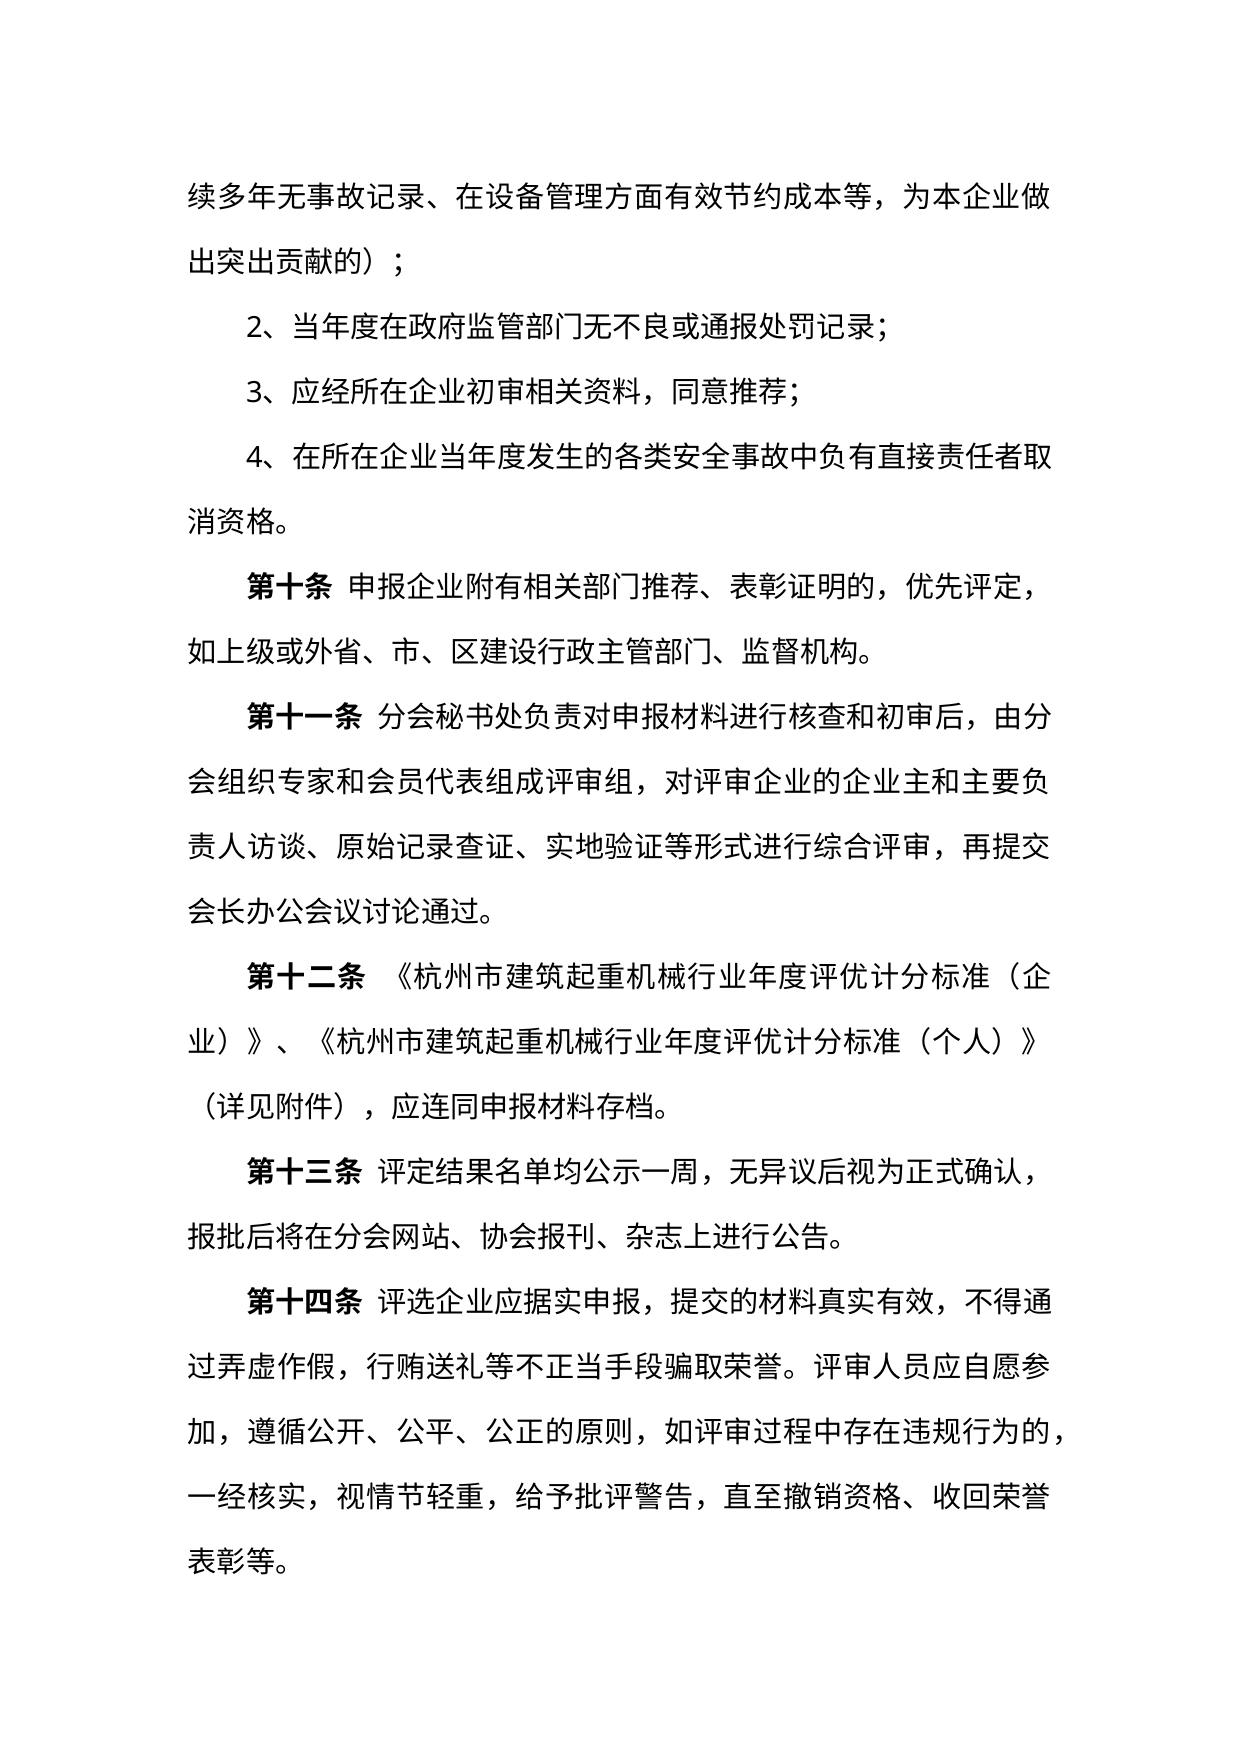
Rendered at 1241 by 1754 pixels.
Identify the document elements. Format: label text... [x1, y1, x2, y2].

text 第十三条 评定结果名单均公示一周，无异议后视为正式确认，报批后将在分会网站、协会报刊、杂志上进行公告。 [187, 1137, 1053, 1267]
text 第十一条 分会秘书处负责对申报材料进行核查和初审后，由分会组织专家和会员代表组成评审组，对评审企业的企业主和主要负责人访谈、原始记录查证、实地验证等形式进行综合评审，再提交会长办公会议讨论通过。 [187, 682, 1053, 942]
text 第十二条 《杭州市建筑起重机械行业年度评优计分标准（企业）》、《杭州市建筑起重机械行业年度评优计分标准（个人）》（详见附件），应连同申报材料存档。 [187, 942, 1053, 1137]
text 4、在所在企业当年度发生的各类安全事故中负有直接责任者取消资格。 [187, 422, 1053, 552]
text 2、当年度在政府监管部门无不良或通报处罚记录； [187, 292, 1053, 357]
text 3、应经所在企业初审相关资料，同意推荐； [187, 357, 1053, 422]
text 第十条 申报企业附有相关部门推荐、表彰证明的，优先评定，如上级或外省、市、区建设行政主管部门、监督机构。 [187, 552, 1053, 682]
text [187, 162, 1053, 292]
text 第十四条 评选企业应据实申报，提交的材料真实有效，不得通过弄虚作假，行贿送礼等不正当手段骗取荣誉。评审人员应自愿参加，遵循公开、公平、公正的原则，如评审过程中存在违规行为的，一经核实，视情节轻重，给予批评警告，直至撤销资格、收回荣誉表彰等。 [187, 1267, 1053, 1592]
